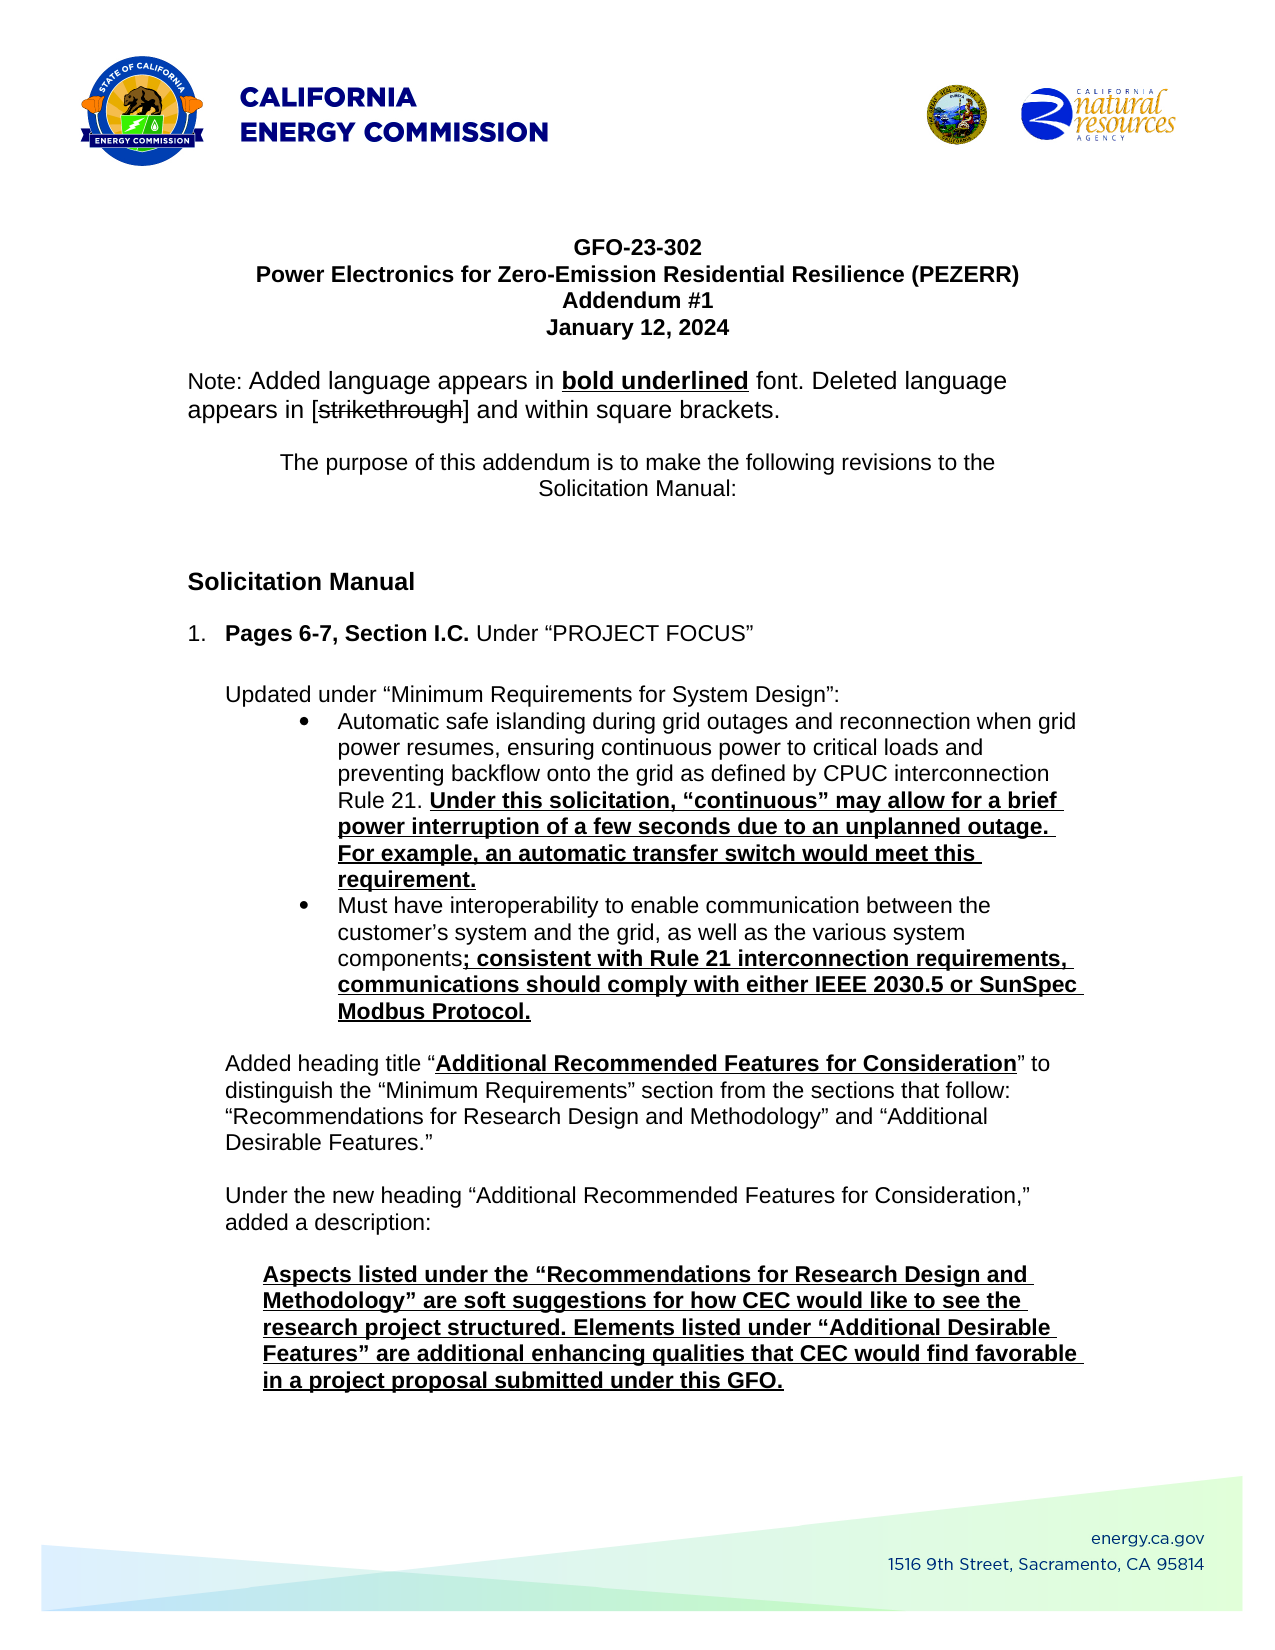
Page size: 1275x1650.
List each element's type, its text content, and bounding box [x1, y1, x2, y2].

text January 12, 2024 [187, 313, 1087, 340]
subtitle Solicitation Manual [187, 567, 1087, 595]
subtitle Updated under “Minimum Requirements for System Design”: [225, 681, 1087, 708]
subtitle Pages 6-7, Section I.C. Under “PROJECT FOCUS” [187, 620, 1087, 647]
text Added heading title “Additional Recommended Features for Consideration” to distinguish the “Minimum Requirements” section from the sections that follow: “Recommendations for Research Design and Methodology” and “Additional Desirable Features.” [225, 1050, 1087, 1156]
text Note: Added language appears in bold underlined font. Deleted language appears in [strikethrough] and within square brackets. [187, 366, 1087, 424]
text Aspects listed under the “Recommendations for Research Design and Methodology” are soft suggestions for how CEC would like to see the research project structured. Elements listed under “Additional Desirable Features” are additional enhancing qualities that CEC would find favorable in a project proposal submitted under this GFO. [262, 1261, 1087, 1393]
text Solicitation Manual: [187, 475, 1087, 501]
text The purpose of this addendum is to make the following revisions to the [187, 449, 1087, 475]
picture [0, 0, 1275, 1650]
list Automatic safe islanding during grid outages and reconnection when grid power resumes, ensuring continuous power to critical loads and preventing backflow onto the grid as defined by CPUC interconnection Rule 21. Under this solicitation, “continuous” may allow for a brief power interruption of a few seconds due to an unplanned outage. For example, an automatic transfer switch would meet this requirement. [300, 708, 1087, 892]
text Under the new heading “Additional Recommended Features for Consideration,” added a description: [225, 1182, 1087, 1235]
text Power Electronics for Zero-Emission Residential Resilience (PEZERR) [187, 261, 1087, 287]
list Must have interoperability to enable communication between the customer’s system and the grid, as well as the various system components; consistent with Rule 21 interconnection requirements, communications should comply with either IEEE 2030.5 or SunSpec Modbus Protocol. [300, 892, 1087, 1024]
text Addendum #1 [187, 287, 1087, 313]
text GFO-23-302 [187, 234, 1087, 261]
